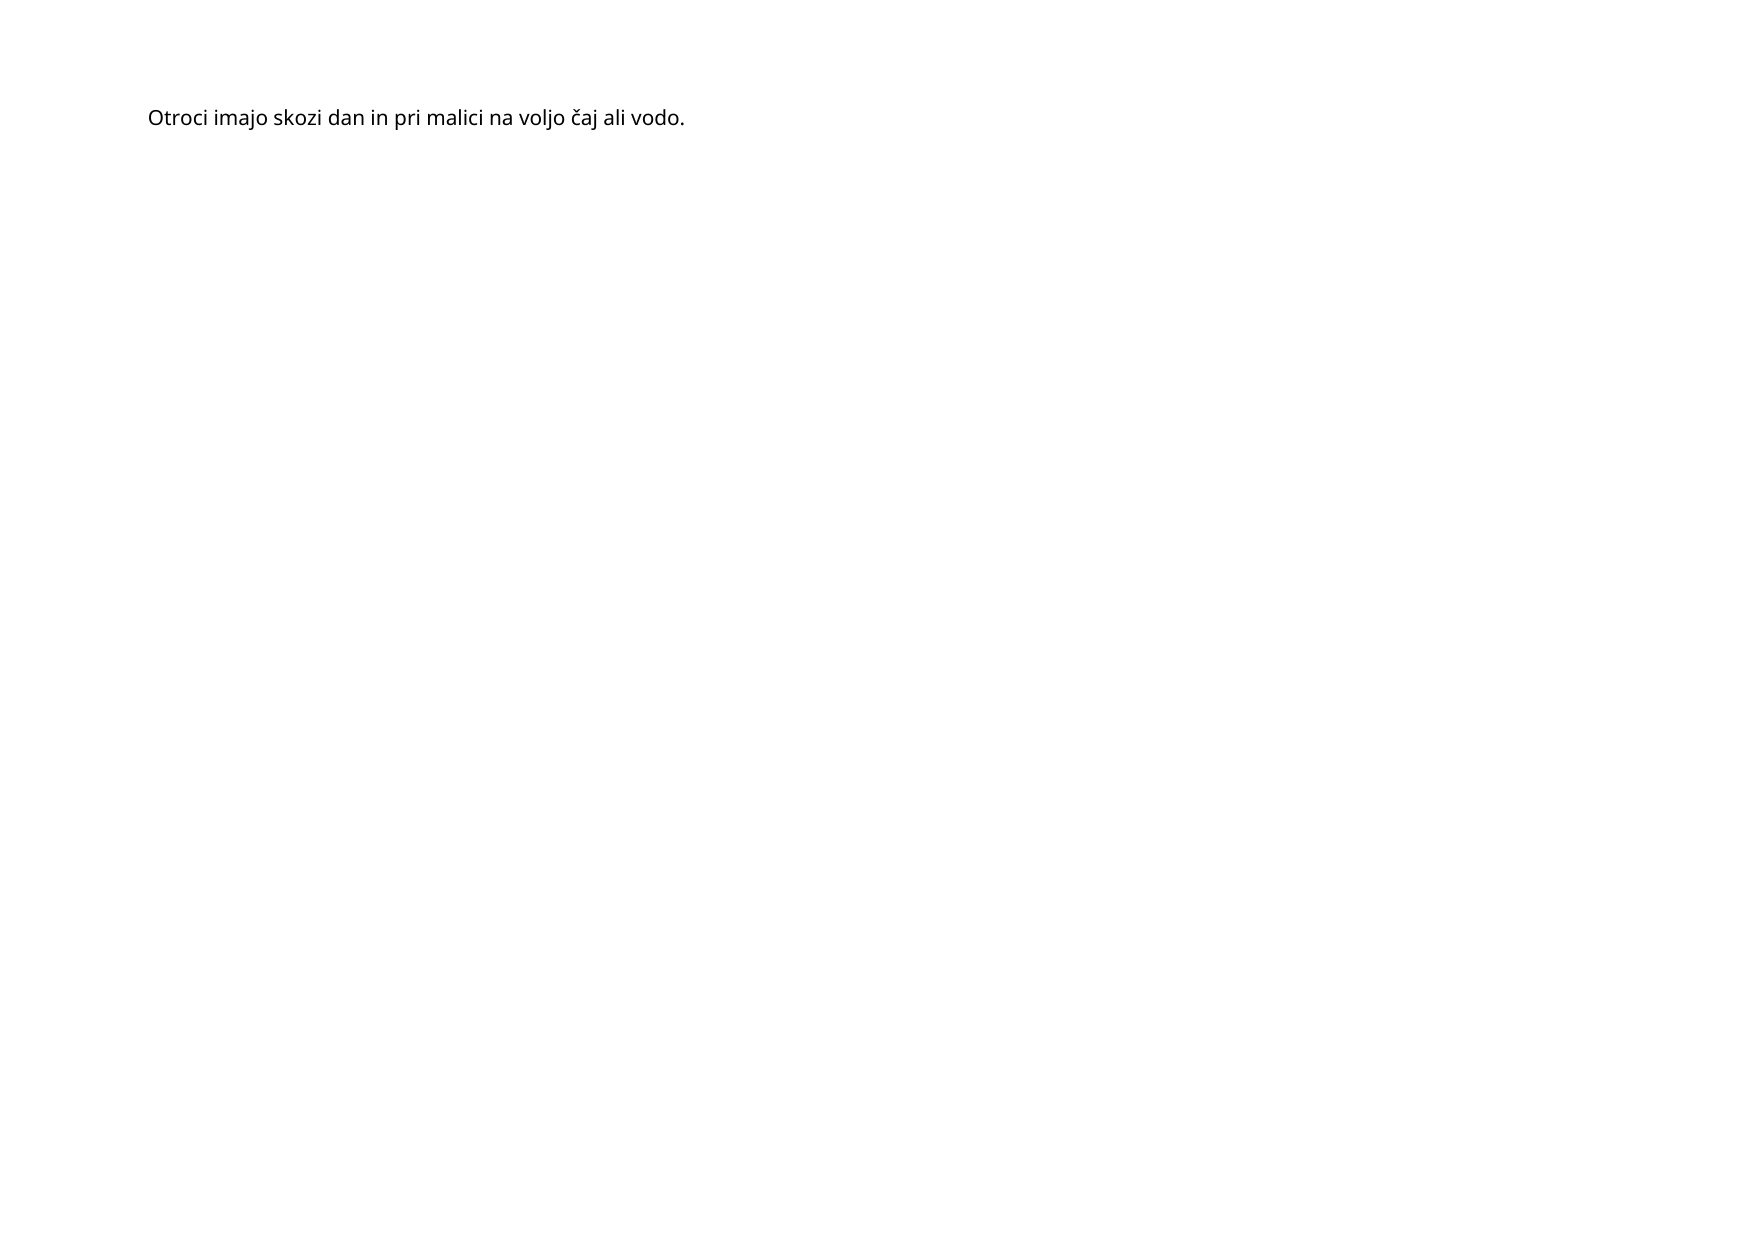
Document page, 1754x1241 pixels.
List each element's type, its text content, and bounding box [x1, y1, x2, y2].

text Otroci imajo skozi dan in pri malici na voljo čaj ali vodo. [148, 103, 1606, 132]
